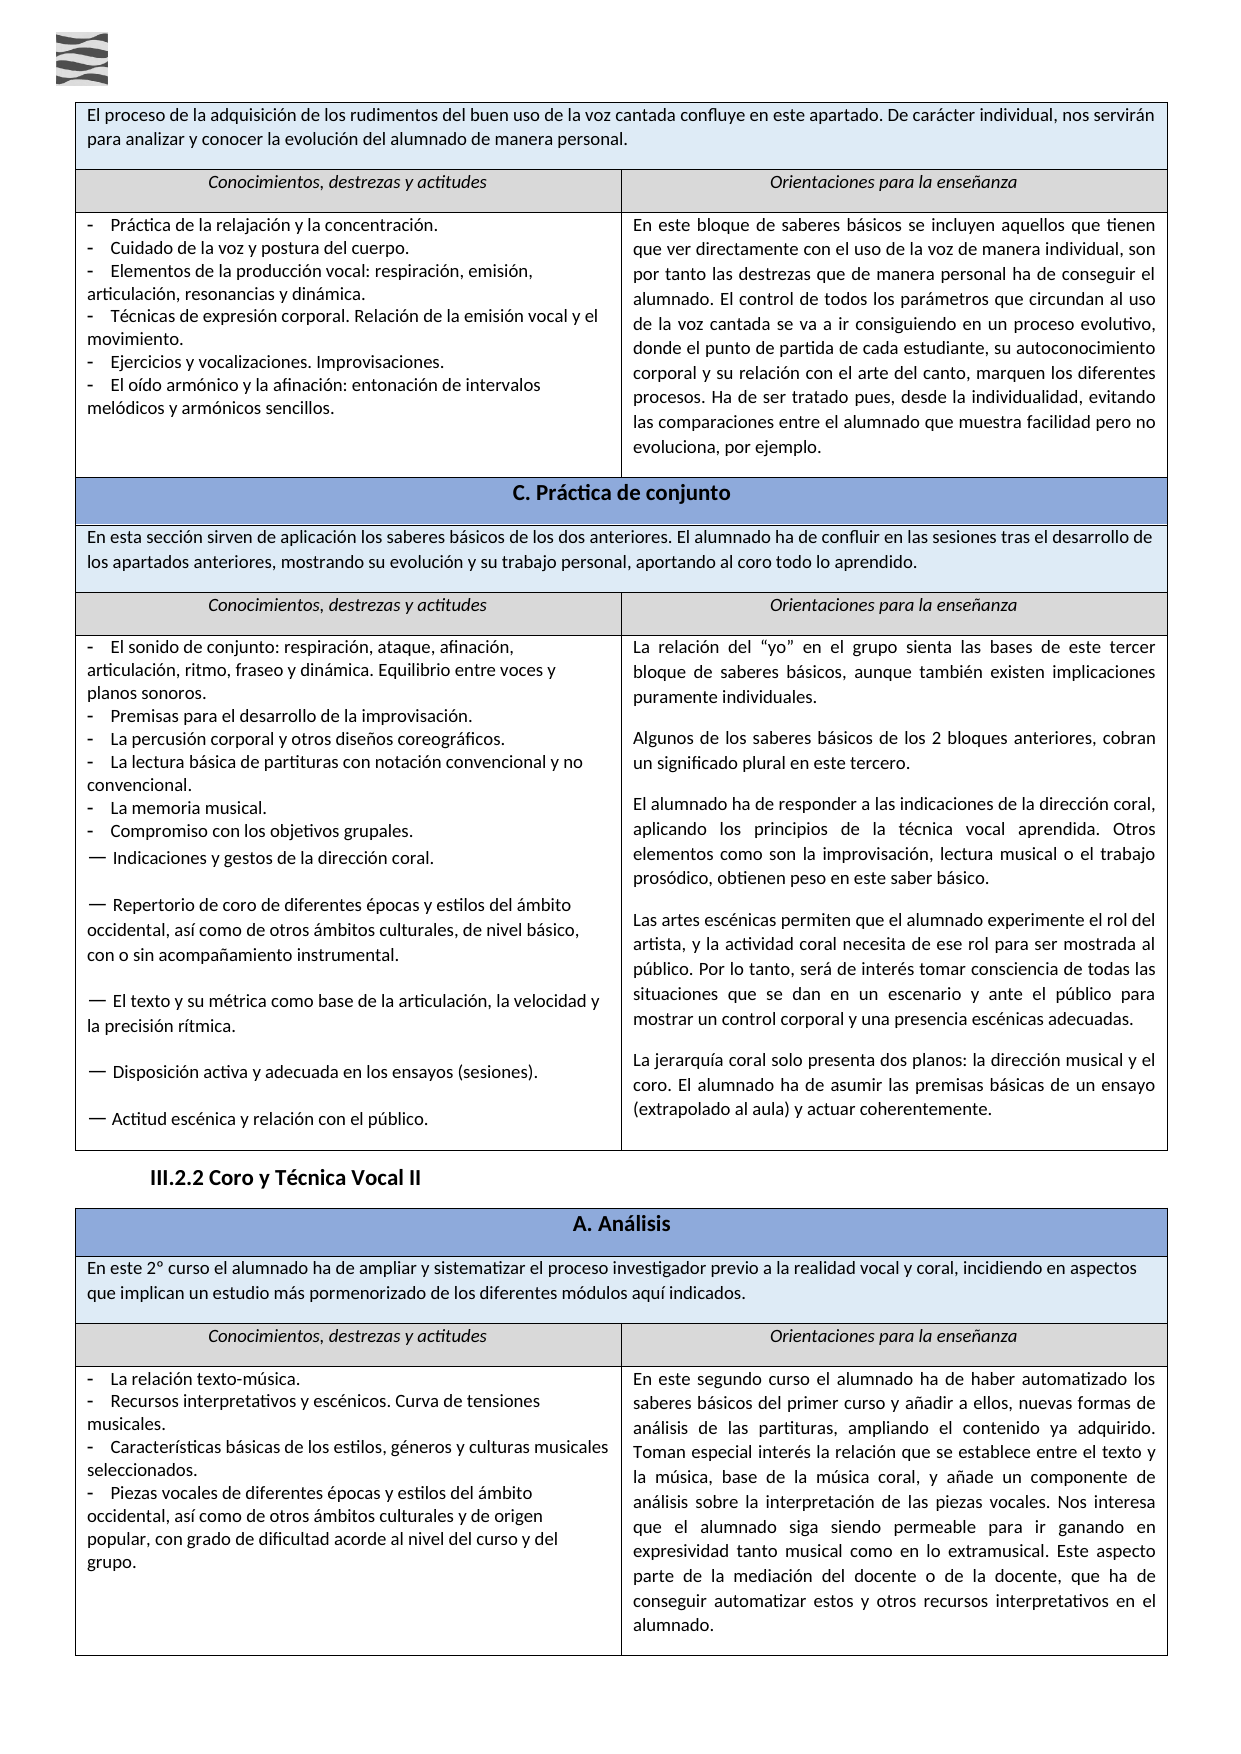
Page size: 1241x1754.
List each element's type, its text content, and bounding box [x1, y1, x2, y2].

table_cell Orientaciones para la enseñanza [622, 170, 1167, 212]
table_cell C. Práctica de conjunto [76, 478, 1167, 524]
table_cell Conocimientos, destrezas y actitudes [76, 170, 621, 212]
table_header A. Análisis [76, 1209, 1167, 1256]
table_cell En este segundo curso el alumnado ha de haber automatizado los saberes básicos del primer curso y añadir a ellos, nuevas formas de análisis de las partituras, ampliando el contenido ya adquirido. Toman especial interés la relación que se establece entre el texto y la música, base de la música coral, y añade un componente de análisis sobre la interpretación de las piezas vocales. Nos interesa que el alumnado siga siendo permeable para ir ganando en expresividad tanto musical como en lo extramusical. Este aspecto parte de la mediación del docente o de la docente, que ha de conseguir automatizar estos y otros recursos interpretativos en el alumnado. [622, 1367, 1167, 1655]
table_cell Práctica de la relajación y la concentración. Cuidado de la voz y postura del cuerpo. Elementos de la producción vocal: respiración, emisión, articulación, resonancias y dinámica. Técnicas de expresión corporal. Relación de la emisión vocal y el movimiento. Ejercicios y vocalizaciones. Improvisaciones. El oído armónico y la afinación: entonación de intervalos melódicos y armónicos sencillos. [76, 213, 621, 477]
table_cell Orientaciones para la enseñanza [622, 593, 1167, 635]
subtitle III.2.2 Coro y Técnica Vocal II [75, 1163, 1165, 1191]
table_cell La relación del “yo” en el grupo sienta las bases de este tercer bloque de saberes básicos, aunque también existen implicaciones puramente individuales. Algunos de los saberes básicos de los 2 bloques anteriores, cobran un significado plural en este tercero. El alumnado ha de responder a las indicaciones de la dirección coral, aplicando los principios de la técnica vocal aprendida. Otros elementos como son la improvisación, lectura musical o el trabajo prosódico, obtienen peso en este saber básico. Las artes escénicas permiten que el alumnado experimente el rol del artista, y la actividad coral necesita de ese rol para ser mostrada al público. Por lo tanto, será de interés tomar consciencia de todas las situaciones que se dan en un escenario y ante el público para mostrar un control corporal y una presencia escénicas adecuadas. La jerarquía coral solo presenta dos planos: la dirección musical y el coro. El alumnado ha de asumir las premisas básicas de un ensayo (extrapolado al aula) y actuar coherentemente. [622, 636, 1167, 1149]
table_cell En este 2º curso el alumnado ha de ampliar y sistematizar el proceso investigador previo a la realidad vocal y coral, incidiendo en aspectos que implican un estudio más pormenorizado de los diferentes módulos aquí indicados. [76, 1257, 1167, 1323]
table_cell En esta sección sirven de aplicación los saberes básicos de los dos anteriores. El alumnado ha de confluir en las sesiones tras el desarrollo de los apartados anteriores, mostrando su evolución y su trabajo personal, aportando al coro todo lo aprendido. [76, 526, 1167, 592]
table_cell La relación texto-música. Recursos interpretativos y escénicos. Curva de tensiones musicales. Características básicas de los estilos, géneros y culturas musicales seleccionados. Piezas vocales de diferentes épocas y estilos del ámbito occidental, así como de otros ámbitos culturales y de origen popular, con grado de dificultad acorde al nivel del curso y del grupo. [76, 1367, 621, 1655]
table_cell Conocimientos, destrezas y actitudes [76, 593, 621, 635]
table_cell El sonido de conjunto: respiración, ataque, afinación, articulación, ritmo, fraseo y dinámica. Equilibrio entre voces y planos sonoros. Premisas para el desarrollo de la improvisación. La percusión corporal y otros diseños coreográficos. La lectura básica de partituras con notación convencional y no convencional. La memoria musical. Compromiso con los objetivos grupales. — Indicaciones y gestos de la dirección coral. — Repertorio de coro de diferentes épocas y estilos del ámbito occidental, así como de otros ámbitos culturales, de nivel básico, con o sin acompañamiento instrumental. — El texto y su métrica como base de la articulación, la velocidad y la precisión rítmica. — Disposición activa y adecuada en los ensayos (sesiones). — Actitud escénica y relación con el público. [76, 636, 621, 1149]
table_cell Orientaciones para la enseñanza [622, 1324, 1167, 1366]
table_cell En este bloque de saberes básicos se incluyen aquellos que tienen que ver directamente con el uso de la voz de manera individual, son por tanto las destrezas que de manera personal ha de conseguir el alumnado. El control de todos los parámetros que circundan al uso de la voz cantada se va a ir consiguiendo en un proceso evolutivo, donde el punto de partida de cada estudiante, su autoconocimiento corporal y su relación con el arte del canto, marquen los diferentes procesos. Ha de ser tratado pues, desde la individualidad, evitando las comparaciones entre el alumnado que muestra facilidad pero no evoluciona, por ejemplo. [622, 213, 1167, 477]
table_cell Conocimientos, destrezas y actitudes [76, 1324, 621, 1366]
table_cell El proceso de la adquisición de los rudimentos del buen uso de la voz cantada confluye en este apartado. De carácter individual, nos servirán para analizar y conocer la evolución del alumnado de manera personal. [76, 103, 1167, 169]
